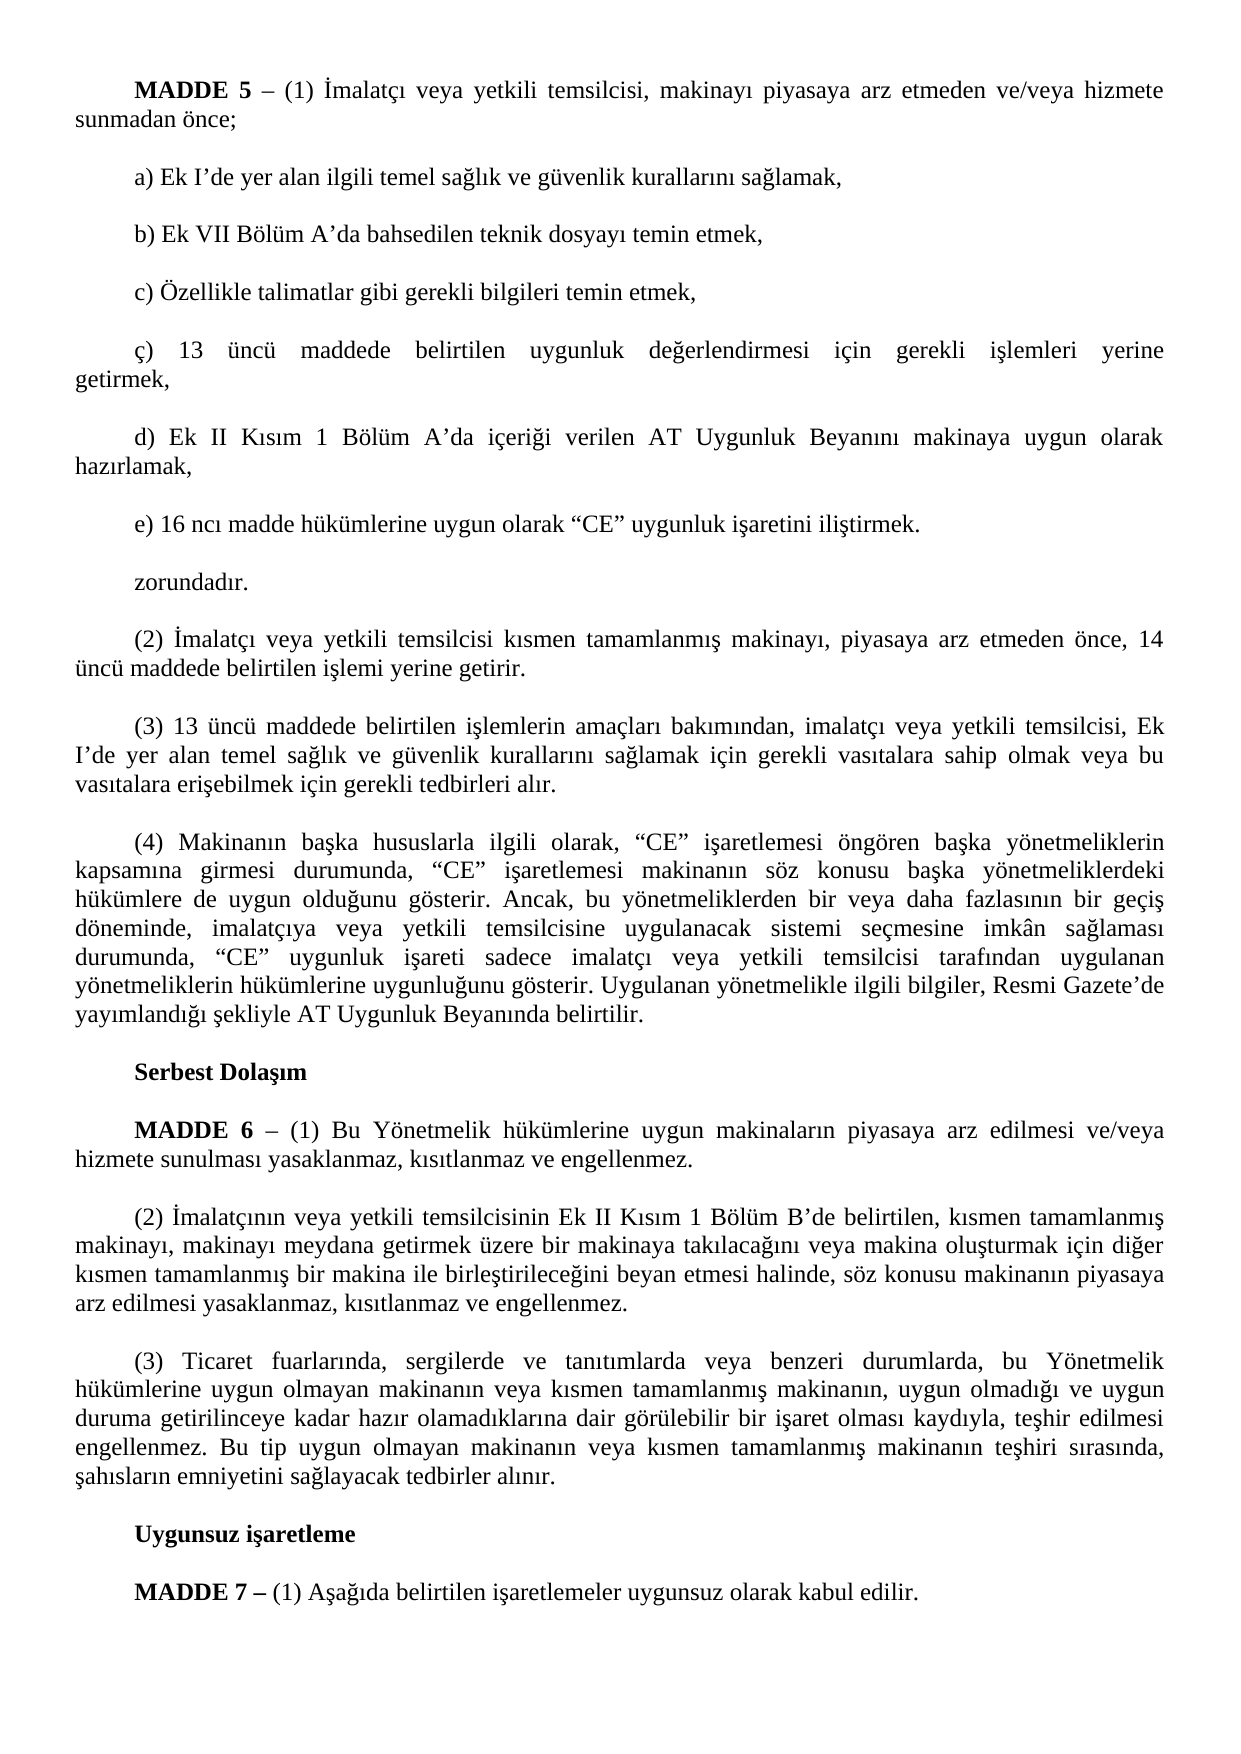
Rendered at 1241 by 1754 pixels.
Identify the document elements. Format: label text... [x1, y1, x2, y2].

text d) Ek II Kısım 1 Bölüm A’da içeriği verilen AT Uygunluk Beyanını makinaya uygun olarak hazırlamak, [75, 422, 1165, 479]
text (3) 13 üncü maddede belirtilen işlemlerin amaçları bakımından, imalatçı veya yetkili temsilcisi, Ek I’de yer alan temel sağlık ve güvenlik kurallarını sağlamak için gerekli vasıtalara sahip olmak veya bu vasıtalara erişebilmek için gerekli tedbirleri alır. [75, 711, 1165, 797]
text b) Ek VII Bölüm A’da bahsedilen teknik dosyayı temin etmek, [75, 219, 1165, 248]
text ç) 13 üncü maddede belirtilen uygunluk değerlendirmesi için gerekli işlemleri yerine getirmek, [75, 335, 1165, 393]
text (3) Ticaret fuarlarında, sergilerde ve tanıtımlarda veya benzeri durumlarda, bu Yönetmelik hükümlerine uygun olmayan makinanın veya kısmen tamamlanmış makinanın, uygun olmadığı ve uygun duruma getirilinceye kadar hazır olamadıklarına dair görülebilir bir işaret olması kaydıyla, teşhir edilmesi engellenmez. Bu tip uygun olmayan makinanın veya kısmen tamamlanmış makinanın teşhiri sırasında, şahısların emniyetini sağlayacak tedbirler alınır. [75, 1346, 1165, 1489]
text c) Özellikle talimatlar gibi gerekli bilgileri temin etmek, [75, 277, 1165, 306]
text (4) Makinanın başka hususlarla ilgili olarak, “CE” işaretlemesi öngören başka yönetmeliklerin kapsamına girmesi durumunda, “CE” işaretlemesi makinanın söz konusu başka yönetmeliklerdeki hükümlere de uygun olduğunu gösterir. Ancak, bu yönetmeliklerden bir veya daha fazlasının bir geçiş döneminde, imalatçıya veya yetkili temsilcisine uygulanacak sistemi seçmesine imkân sağlaması durumunda, “CE” uygunluk işareti sadece imalatçı veya yetkili temsilcisi tarafından uygulanan yönetmeliklerin hükümlerine uygunluğunu gösterir. Uygulanan yönetmelikle ilgili bilgiler, Resmi Gazete’de yayımlandığı şekliyle AT Uygunluk Beyanında belirtilir. [75, 827, 1165, 1028]
text (2) İmalatçının veya yetkili temsilcisinin Ek II Kısım 1 Bölüm B’de belirtilen, kısmen tamamlanmış makinayı, makinayı meydana getirmek üzere bir makinaya takılacağını veya makina oluşturmak için diğer kısmen tamamlanmış bir makina ile birleştirileceğini beyan etmesi halinde, söz konusu makinanın piyasaya arz edilmesi yasaklanmaz, kısıtlanmaz ve engellenmez. [75, 1202, 1165, 1317]
text e) 16 ncı madde hükümlerine uygun olarak “CE” uygunluk işaretini iliştirmek. [75, 509, 1165, 537]
text Serbest Dolaşım [75, 1057, 1165, 1086]
text a) Ek I’de yer alan ilgili temel sağlık ve güvenlik kurallarını sağlamak, [75, 162, 1165, 190]
text Uygunsuz işaretleme [75, 1519, 1165, 1547]
text MADDE 5 – (1) İmalatçı veya yetkili temsilcisi, makinayı piyasaya arz etmeden ve/veya hizmete sunmadan önce; [75, 75, 1165, 132]
text MADDE 6 – (1) Bu Yönetmelik hükümlerine uygun makinaların piyasaya arz edilmesi ve/veya hizmete sunulması yasaklanmaz, kısıtlanmaz ve engellenmez. [75, 1115, 1165, 1172]
text (2) İmalatçı veya yetkili temsilcisi kısmen tamamlanmış makinayı, piyasaya arz etmeden önce, 14 üncü maddede belirtilen işlemi yerine getirir. [75, 624, 1165, 682]
text MADDE 7 – (1) Aşağıda belirtilen işaretlemeler uygunsuz olarak kabul edilir. [75, 1577, 1165, 1605]
text zorundadır. [75, 567, 1165, 595]
